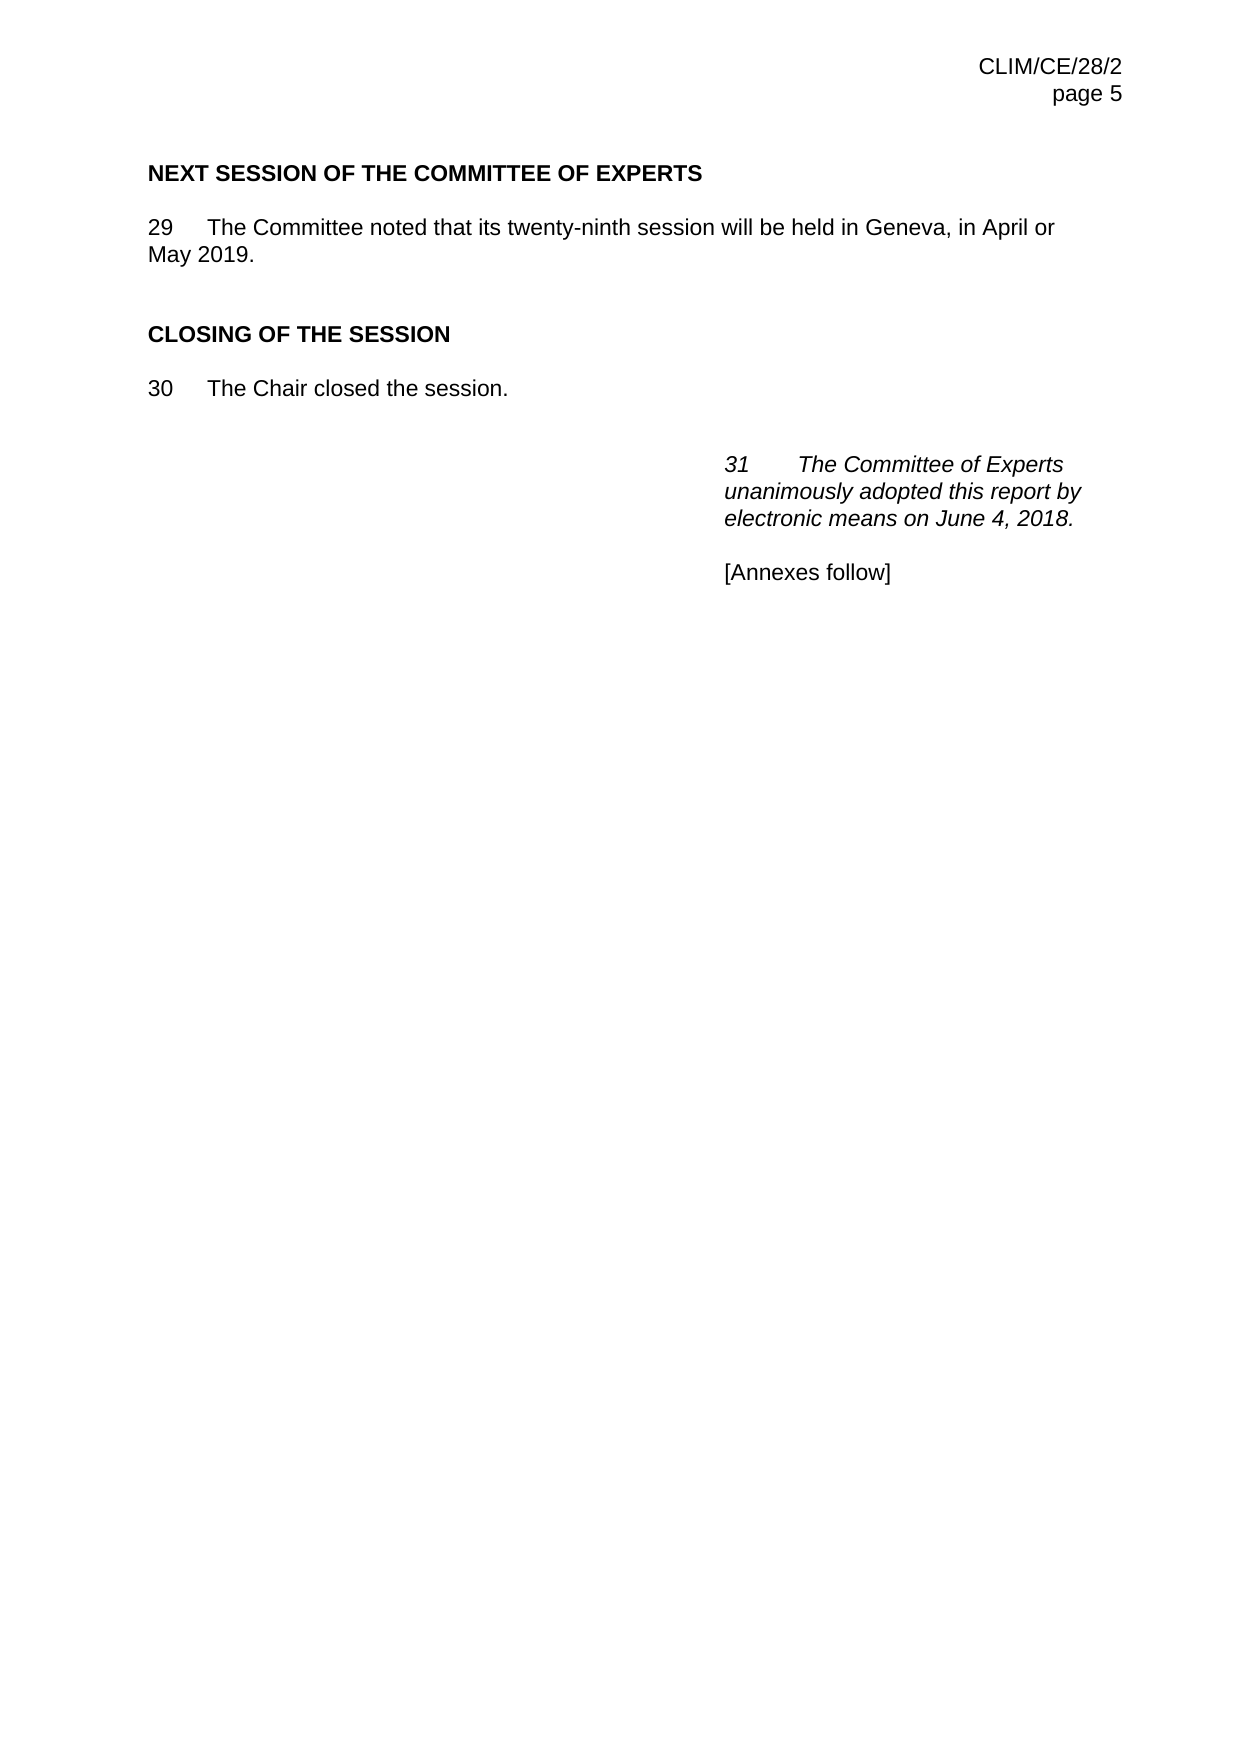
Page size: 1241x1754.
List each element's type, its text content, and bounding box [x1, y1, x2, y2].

text The Committee noted that its twenty-ninth session will be held in Geneva, in April or May 2019. [148, 213, 1122, 268]
text The Committee of Experts unanimously adopted this report by electronic means on June 4, 2018. [724, 450, 1122, 531]
text NEXT SESSION OF THE committee of experts [148, 159, 1122, 186]
text closing of the SESSION [148, 320, 1122, 347]
text [Annexes follow] [724, 558, 1122, 586]
text The Chair closed the session. [148, 374, 1122, 401]
